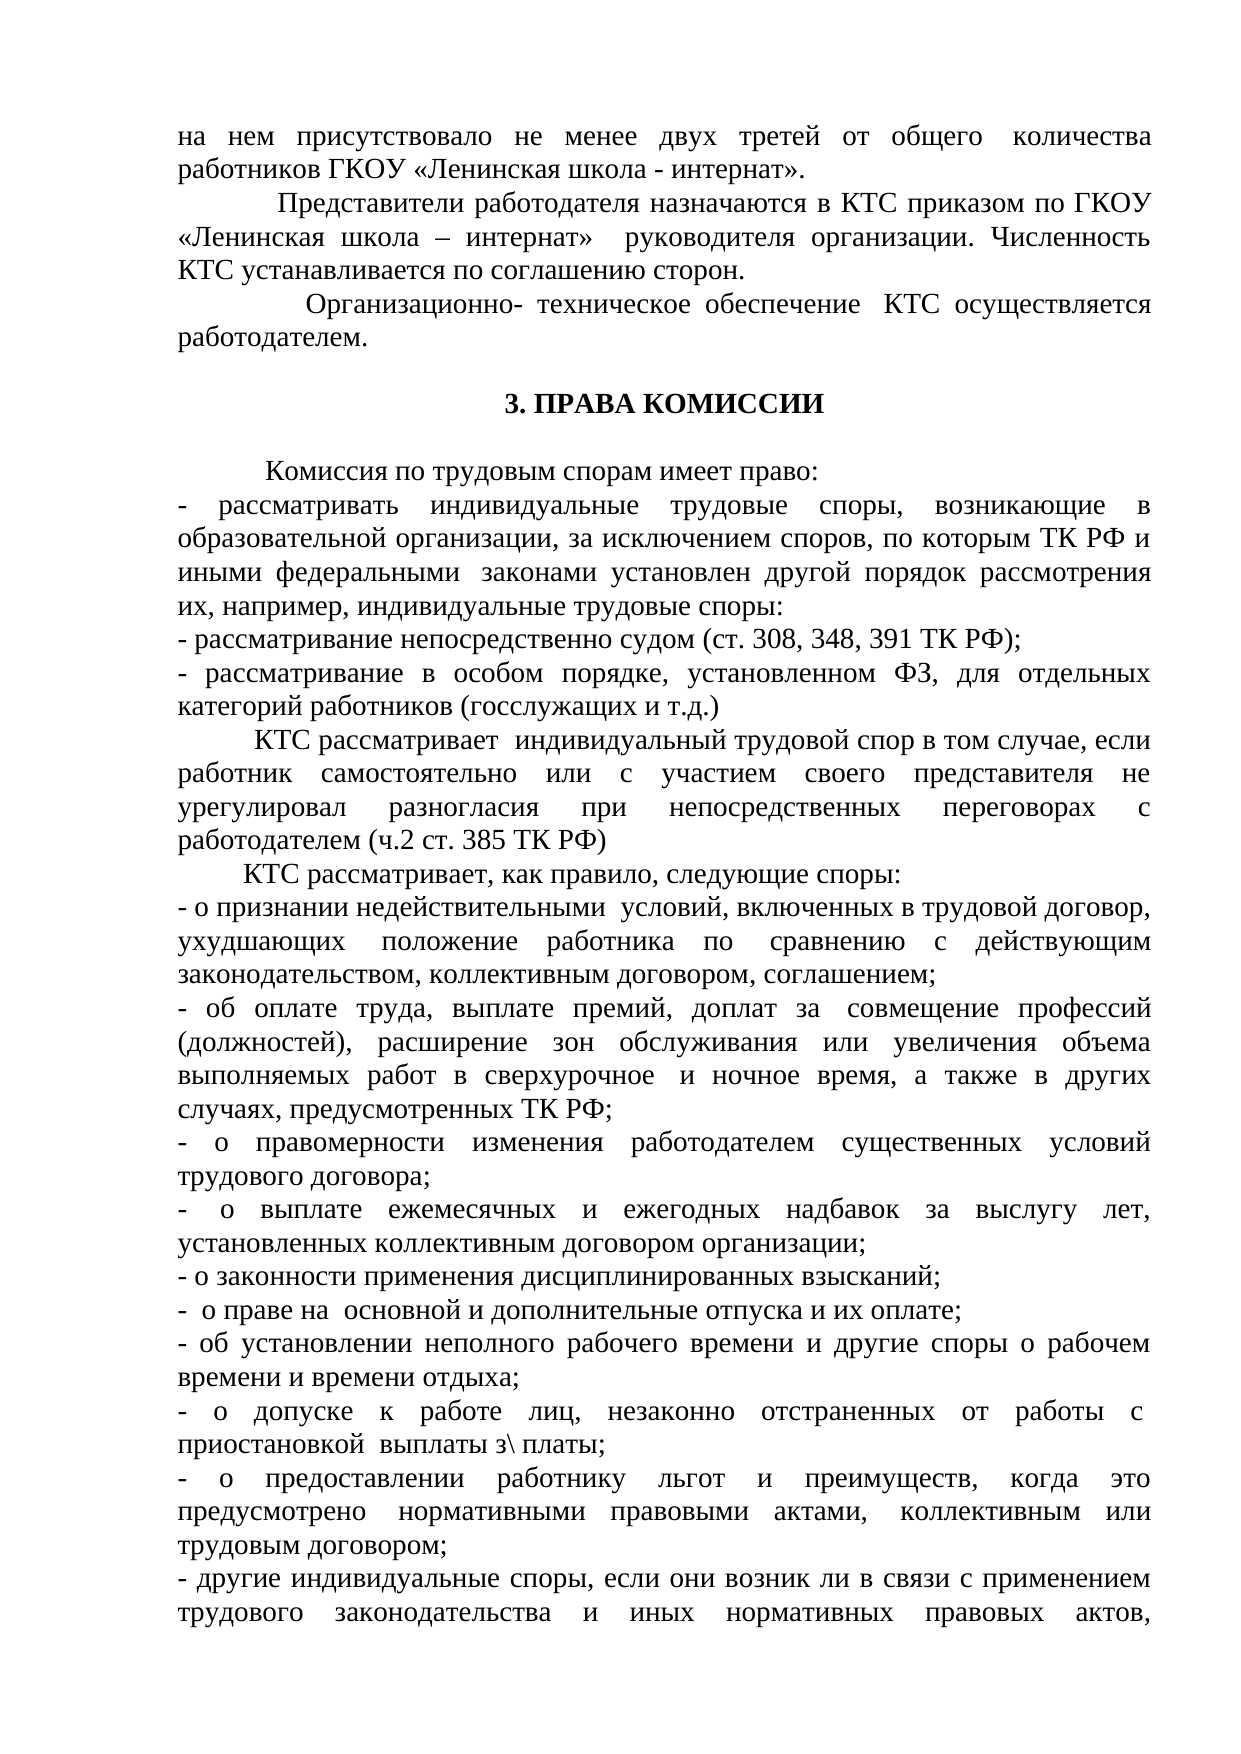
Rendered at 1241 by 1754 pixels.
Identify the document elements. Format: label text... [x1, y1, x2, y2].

text - об установлении неполного рабочего времени и другие споры о рабочем времени и времени отдыха; [177, 1326, 1152, 1393]
text КТС рассматривает индивидуальный трудовой спор в том случае, если работник самостоятельно или с участием своего представителя не урегулировал разногласия при непосредственных переговорах с работодателем (ч.2 ст. 385 ТК РФ) [177, 722, 1152, 856]
text - о допуске к работе лиц, незаконно отстраненных от работы с приостановкой выплаты з\ платы; [177, 1393, 1152, 1460]
text 3. ПРАВА КОМИССИИ [177, 386, 1152, 420]
text - рассматривать индивидуальные трудовые споры, возникающие в образовательной организации, за исключением споров, по которым ТК РФ и иными федеральными законами установлен другой порядок рассмотрения их, например, индивидуальные трудовые споры: [177, 487, 1152, 621]
text - об оплате труда, выплате премий, доплат за совмещение профессий (должностей), расширение зон обслуживания или увеличения объема выполняемых работ в сверхурочное и ночное время, а также в других случаях, предусмотренных ТК РФ; [177, 990, 1152, 1124]
text - о правомерности изменения работодателем существенных условий трудового договора; [177, 1124, 1152, 1191]
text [177, 1560, 1152, 1627]
text - о признании недействительными условий, включенных в трудовой договор, ухудшающих положение работника по сравнению с действующим законодательством, коллективным договором, соглашением; [177, 889, 1152, 990]
text - рассматривание в особом порядке, установленном ФЗ, для отдельных категорий работников (госслужащих и т.д.) [177, 655, 1152, 722]
text Организационно- техническое обеспечение КТС осуществляется работодателем. [177, 286, 1152, 353]
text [177, 118, 1152, 185]
text Представители работодателя назначаются в КТС приказом по ГКОУ «Ленинская школа – интернат» руководителя организации. Численность КТС устанавливается по соглашению сторон. [177, 185, 1152, 286]
text КТС рассматривает, как правило, следующие споры: [177, 856, 1152, 889]
text Комиссия по трудовым спорам имеет право: [177, 453, 1152, 487]
text - о законности применения дисциплинированных взысканий; [177, 1258, 1152, 1292]
text - о праве на основной и дополнительные отпуска и их оплате; [177, 1292, 1152, 1326]
text - рассматривание непосредственно судом (ст. 308, 348, 391 ТК РФ); [177, 621, 1152, 655]
text - о выплате ежемесячных и ежегодных надбавок за выслугу лет, установленных коллективным договором организации; [177, 1191, 1152, 1258]
text - о предоставлении работнику льгот и преимуществ, когда это предусмотрено нормативными правовыми актами, коллективным или трудовым договором; [177, 1460, 1152, 1560]
